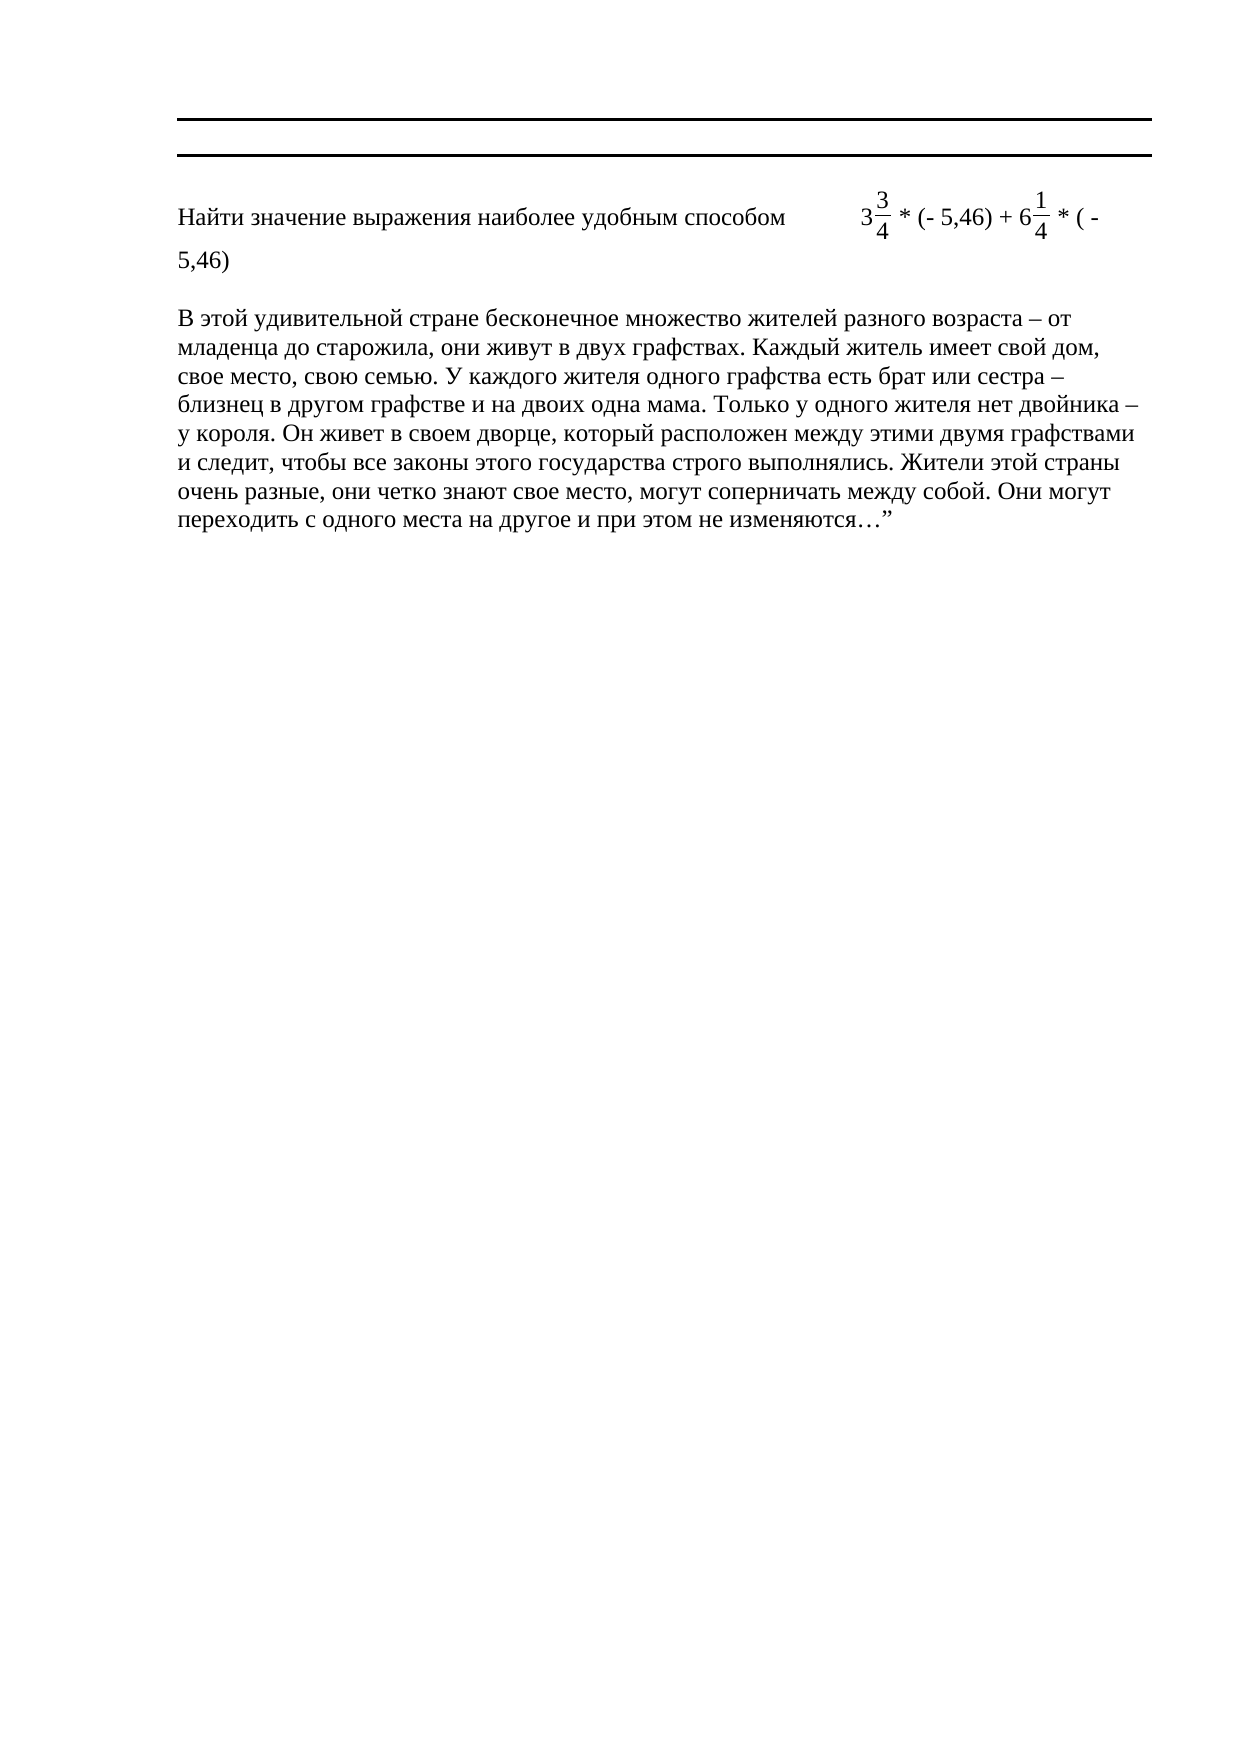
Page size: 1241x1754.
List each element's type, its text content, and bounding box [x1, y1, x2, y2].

text В этой удивительной стране бесконечное множество жителей разного возраста – от младенца до старожила, они живут в двух графствах. Каждый житель имеет свой дом, свое место, свою семью. У каждого жителя одного графства есть брат или сестра – близнец в другом графстве и на двоих одна мама. Только у одного жителя нет двойника – у короля. Он живет в своем дворце, который расположен между этими двумя графствами и следит, чтобы все законы этого государства строго выполнялись. Жители этой страны очень разные, они четко знают свое место, могут соперничать между собой. Они могут переходить с одного места на другое и при этом не изменяются…” [177, 303, 1152, 533]
text Найти значение выражения наиболее удобным способом 3 * (- 5,46) + 6 * ( - 5,46) [177, 186, 1152, 274]
